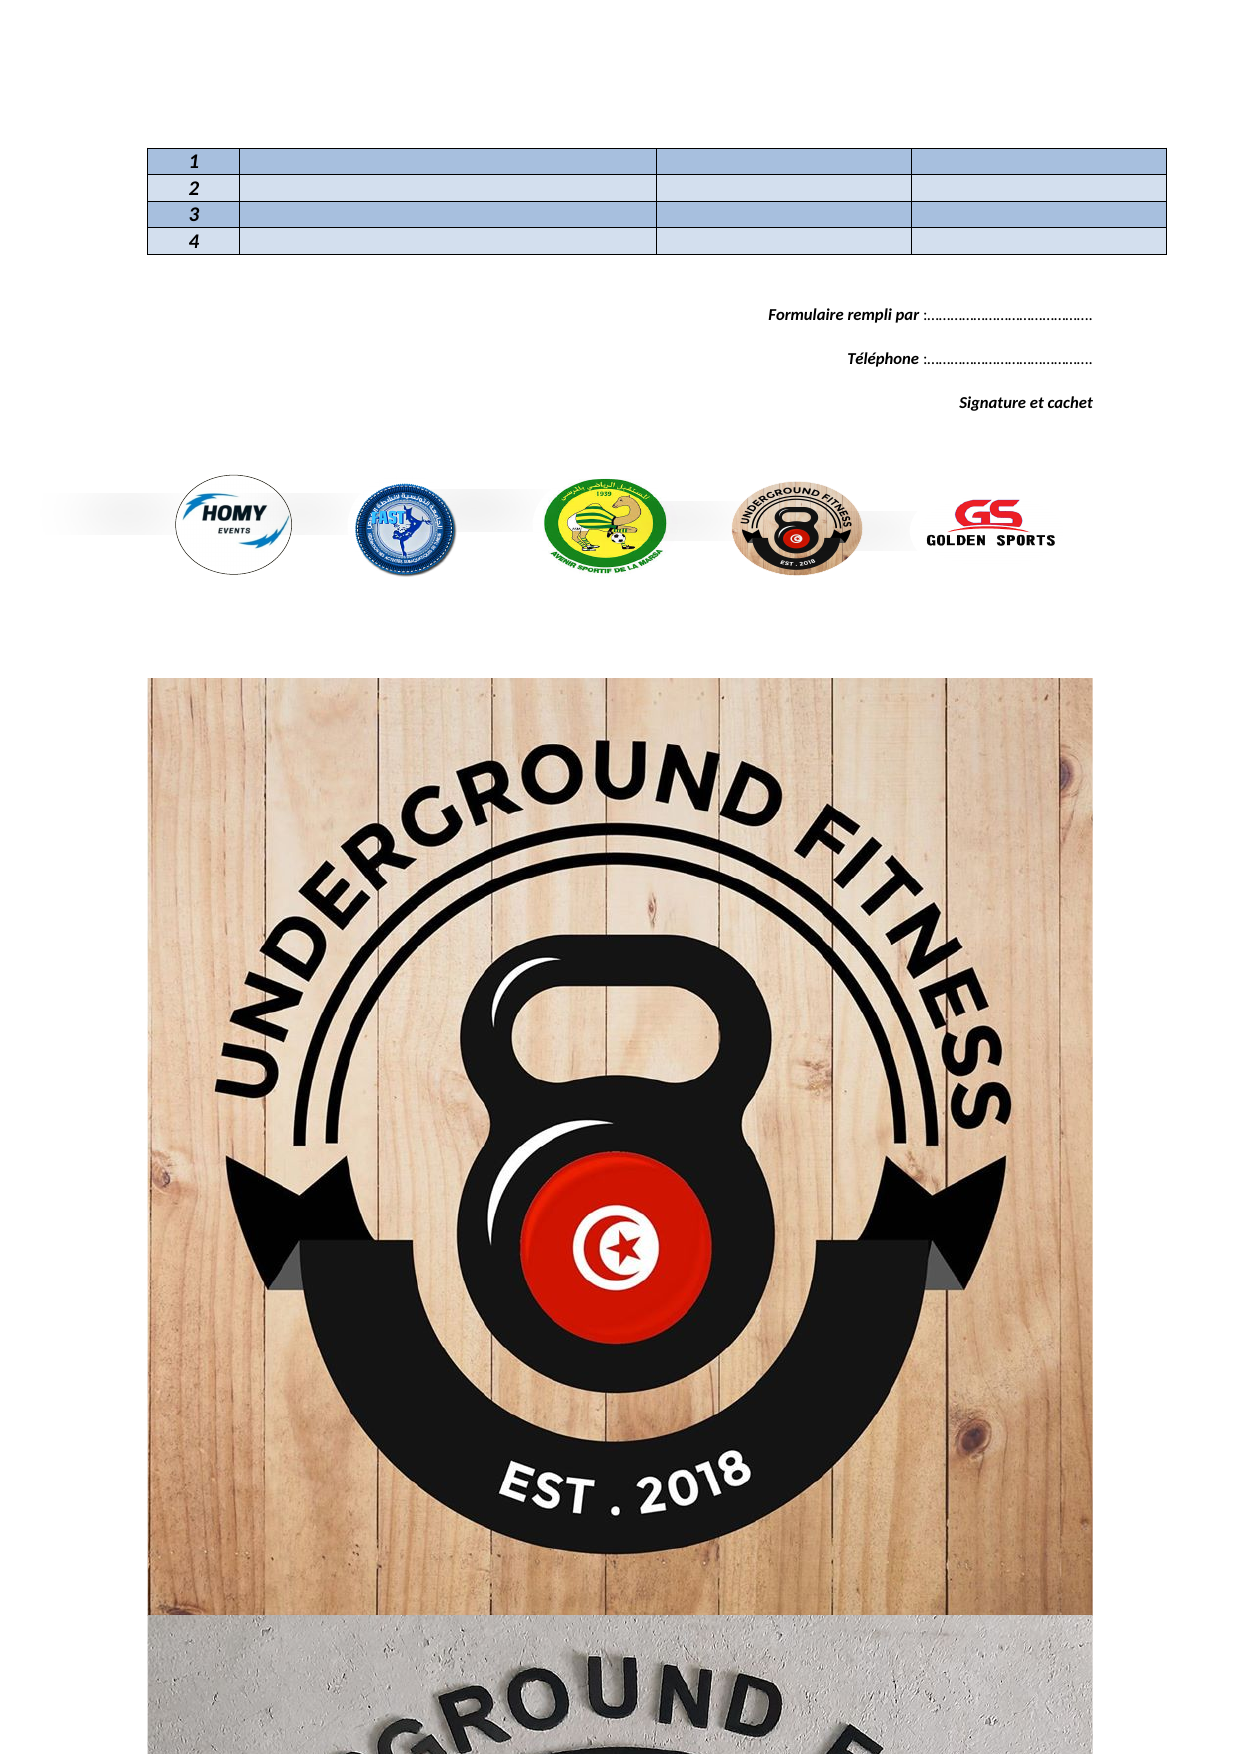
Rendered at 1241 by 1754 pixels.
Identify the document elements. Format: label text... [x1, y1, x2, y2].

picture [347, 475, 462, 578]
table_cell [912, 149, 1166, 174]
table_cell [912, 228, 1166, 253]
table_cell [240, 228, 656, 253]
picture [732, 482, 862, 575]
table_cell [657, 202, 911, 227]
table_cell 2 [148, 175, 239, 201]
picture [176, 476, 291, 574]
picture [921, 496, 1063, 566]
table_cell 3 [148, 202, 239, 227]
picture [147, 678, 1093, 1754]
table_cell [657, 149, 911, 174]
table_cell [240, 202, 656, 227]
text Signature et cachet [148, 393, 1093, 413]
table_cell [657, 175, 911, 201]
text Formulaire rempli par :……………………………………. [148, 304, 1093, 325]
table_cell 4 [148, 228, 239, 253]
table_cell [912, 202, 1166, 227]
table_cell [912, 175, 1166, 201]
table_cell [657, 228, 911, 253]
picture [532, 471, 678, 577]
text Téléphone :……………………………………. [148, 349, 1093, 369]
table_cell [240, 149, 656, 174]
table_cell [240, 175, 656, 201]
table_cell 1 [148, 149, 239, 174]
